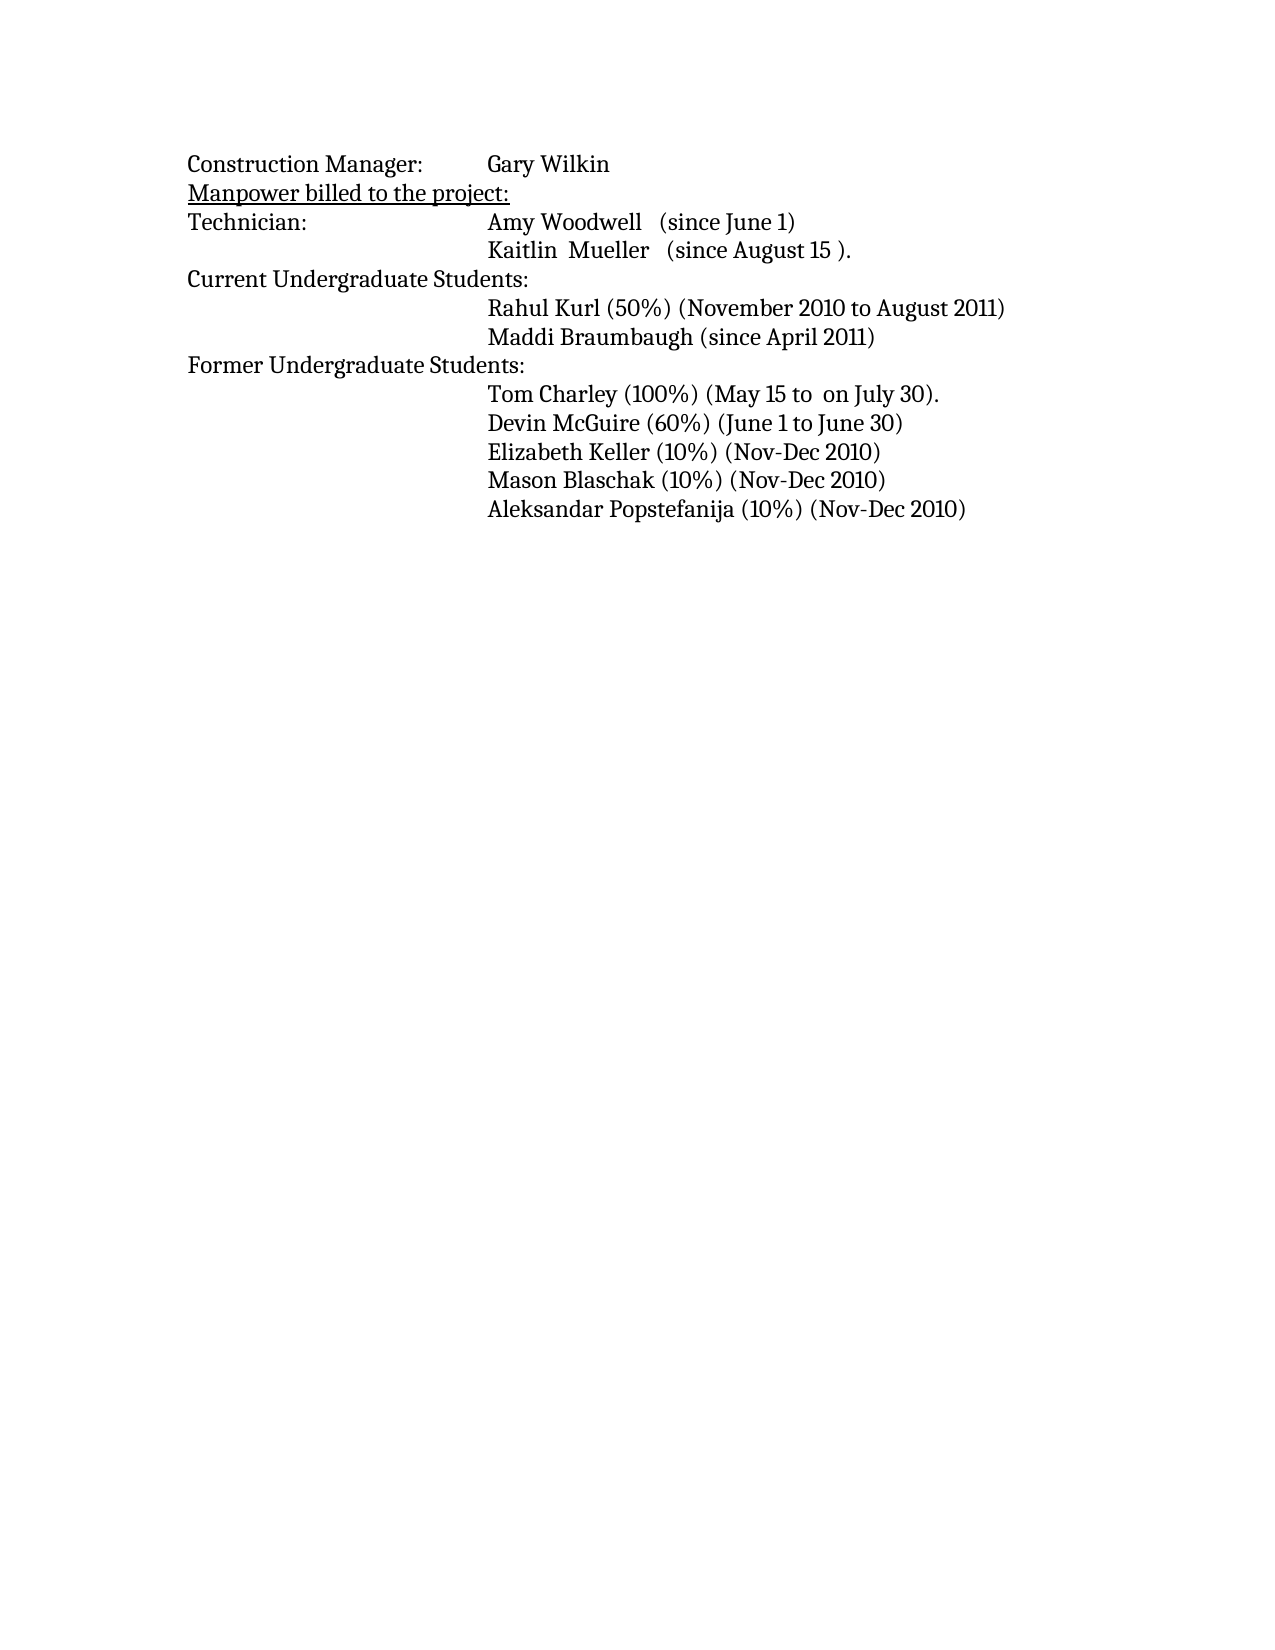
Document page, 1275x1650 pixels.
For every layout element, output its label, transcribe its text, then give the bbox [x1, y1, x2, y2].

text Rahul Kurl (50%) (November 2010 to August 2011) [412, 294, 1087, 322]
text Devin McGuire (60%) (June 1 to June 30) [187, 409, 1087, 437]
text Kaitlin Mueller (since August 15 ). [187, 236, 1087, 265]
text Construction Manager: Gary Wilkin [187, 150, 1087, 179]
text Former Undergraduate Students: [187, 351, 1087, 380]
text Elizabeth Keller (10%) (Nov-Dec 2010) [187, 437, 1087, 466]
text Technician: Amy Woodwell (since June 1) [187, 207, 1087, 236]
text Current Undergraduate Students: [187, 265, 1087, 294]
text Mason Blaschak (10%) (Nov-Dec 2010) [187, 466, 1087, 495]
text Tom Charley (100%) (May 15 to on July 30). [412, 380, 1087, 409]
text Manpower billed to the project: [187, 179, 1087, 207]
text Maddi Braumbaugh (since April 2011) [187, 322, 1087, 351]
text Aleksandar Popstefanija (10%) (Nov-Dec 2010) [187, 495, 1087, 524]
